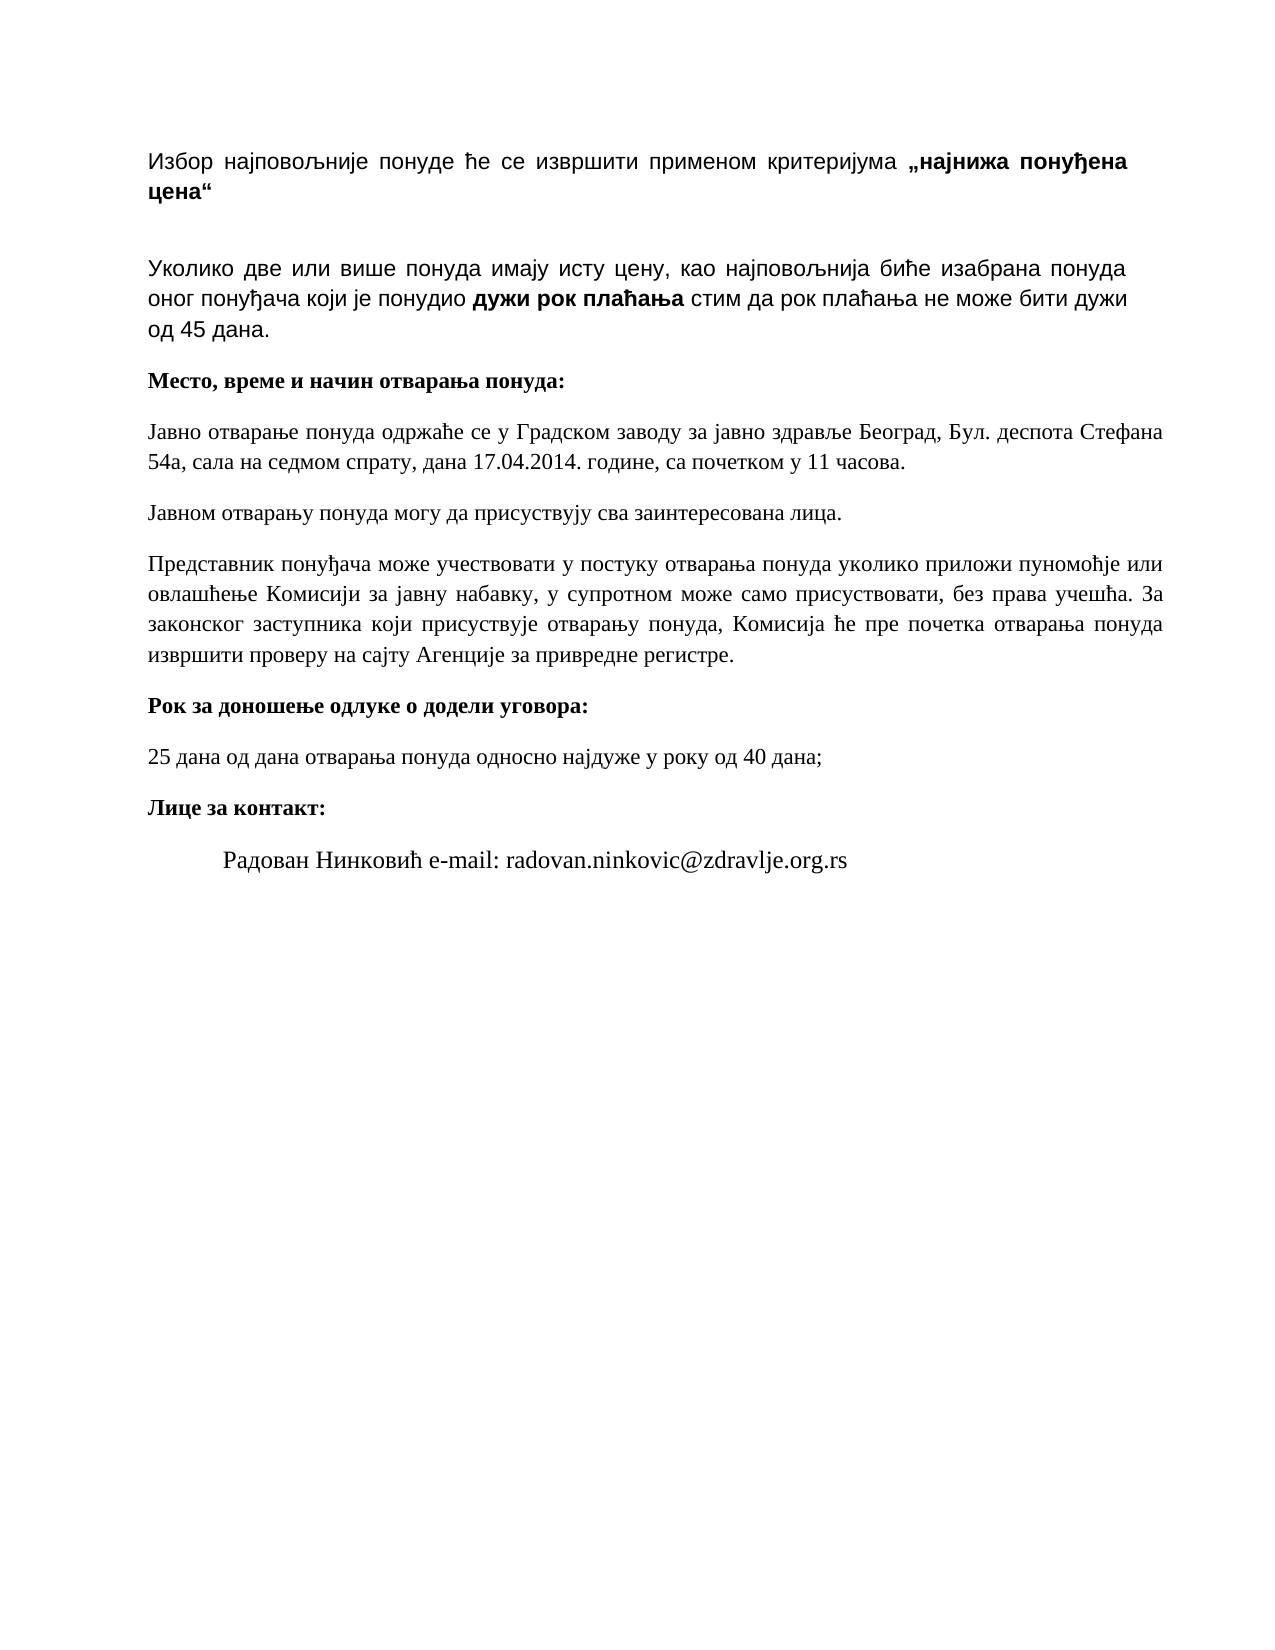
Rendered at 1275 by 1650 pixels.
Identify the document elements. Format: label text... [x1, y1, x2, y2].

text Место, време и начин отварања понуда: [148, 367, 1165, 393]
text Рок за доношење одлуке о додели уговора: [148, 692, 1157, 718]
text Јавно отварање понуда одржаће се у Градском заводу за јавно здравље Београд, Бул. деспота Стефана 54а, сала на седмом спрату, дана 17.04.2014. године, са почетком у 11 часова. [148, 418, 1165, 474]
text Лице за контакт: [148, 794, 1157, 820]
text Представник понуђача може учествовати у постуку отварања понуда уколико приложи пуномоћје или овлашћење Комисији за јавну набавку, у супротном може само присуствовати, без права учешћа. За законског заступника који присуствује отварању понуда, Комисија ће пре почетка отварања понуда извршити проверу на сајту Агенције за привредне регистре. [148, 550, 1165, 667]
text 25 дана од дана отварања понуда односно најдуже у року од 40 дана; [148, 743, 1157, 769]
text Јавном отварању понуда могу да присуствују сва заинтересована лица. [148, 499, 1165, 525]
text Уколико две или више понуда имају исту цену, као најповољнија биће изабрана понуда оног понуђача који је понудио дужи рок плаћања стим да рок плаћања не може бити дужи од 45 дана. [148, 255, 1127, 342]
text Радован Нинковић e-mail: radovan.ninkovic@zdravlje.org.rs [148, 845, 1127, 873]
text Избор најповољније понуде ће се извршити применом критеријума „најнижа понуђена цена“ [148, 148, 1127, 204]
